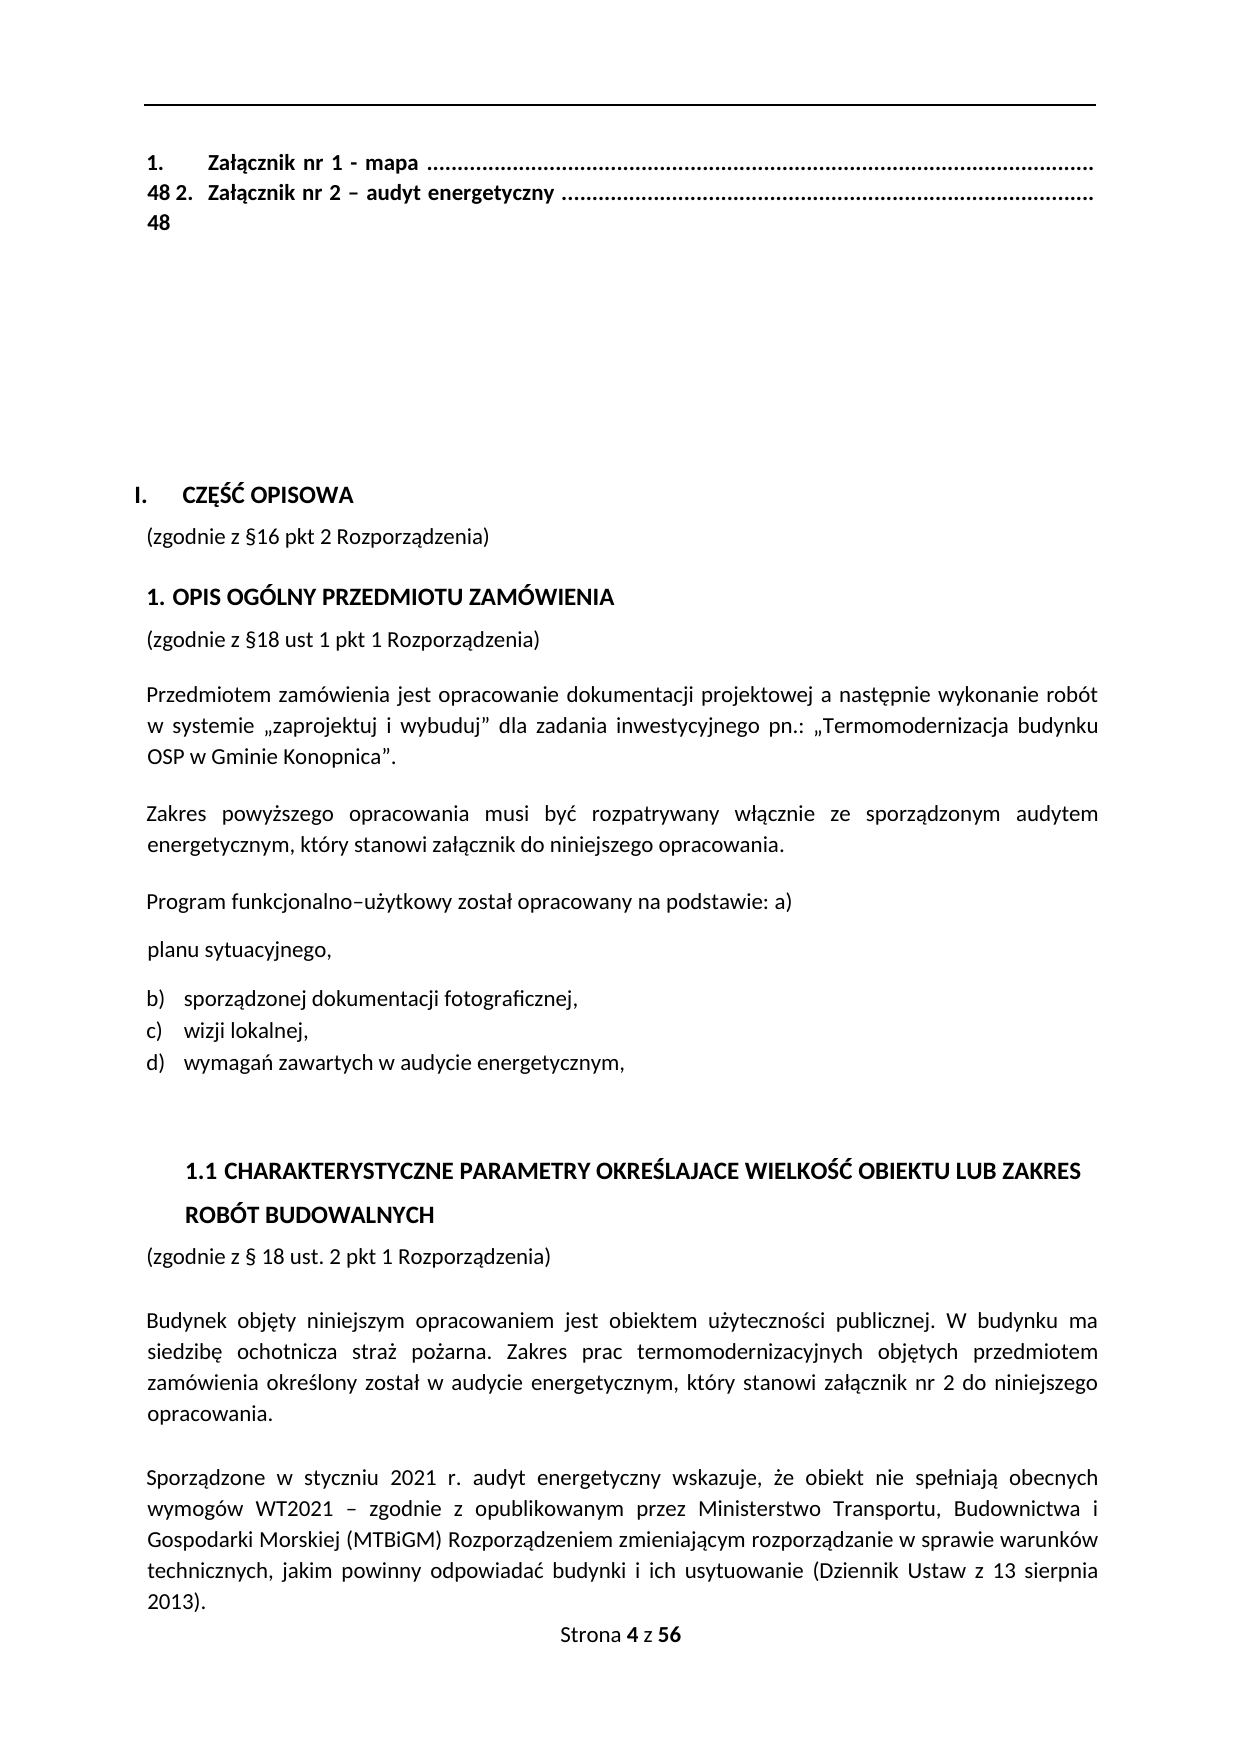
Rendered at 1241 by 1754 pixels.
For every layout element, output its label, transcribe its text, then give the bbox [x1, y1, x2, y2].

text 1.1 CHARAKTERYSTYCZNE PARAMETRY OKREŚLAJACE WIELKOŚĆ OBIEKTU LUB ZAKRES [185, 1155, 1101, 1186]
text (zgodnie z §18 ust 1 pkt 1 Rozporządzenia) [146, 625, 1100, 653]
text Sporządzone w styczniu 2021 r. audyt energetyczny wskazuje, że obiekt nie spełniają obecnych wymogów WT2021 – zgodnie z opublikowanym przez Ministerstwo Transportu, Budownictwa i Gospodarki Morskiej (MTBiGM) Rozporządzeniem zmieniającym rozporządzanie w sprawie warunków technicznych, jakim powinny odpowiadać budynki i ich usytuowanie (Dziennik Ustaw z 13 sierpnia 2013). [146, 1463, 1100, 1615]
text (zgodnie z § 18 ust. 2 pkt 1 Rozporządzenia) [146, 1242, 1100, 1270]
list sporządzonej dokumentacji fotograficznej, [146, 984, 1100, 1012]
list wymagań zawartych w audycie energetycznym, [146, 1048, 1100, 1076]
text Program funkcjonalno–użytkowy został opracowany na podstawie: a) planu sytuacyjnego, [146, 887, 793, 963]
text Budynek objęty niniejszym opracowaniem jest obiektem użyteczności publicznej. W budynku ma siedzibę ochotnicza straż pożarna. Zakres prac termomodernizacyjnych objętych przedmiotem zamówienia określony został w audycie energetycznym, który stanowi załącznik nr 2 do niniejszego opracowania. [146, 1306, 1100, 1427]
text I. CZĘŚĆ OPISOWA [134, 479, 1101, 509]
text Przedmiotem zamówienia jest opracowanie dokumentacji projektowej a następnie wykonanie robót w systemie „zaprojektuj i wybuduj” dla zadania inwestycyjnego pn.: „Termomodernizacja budynku OSP w Gminie Konopnica”. [146, 680, 1100, 770]
list wizji lokalnej, [146, 1016, 1100, 1044]
text Zakres powyższego opracowania musi być rozpatrywany włącznie ze sporządzonym audytem energetycznym, który stanowi załącznik do niniejszego opracowania. [146, 799, 1100, 858]
text 1. OPIS OGÓLNY PRZEDMIOTU ZAMÓWIENIA [146, 582, 1101, 612]
text 1. Załącznik nr 1 - mapa ............................................................................................................. 48 2. Załącznik nr 2 – audyt energetyczny ....................................................................................... 48 [146, 148, 1095, 236]
text ROBÓT BUDOWALNYCH [185, 1199, 1101, 1229]
text (zgodnie z §16 pkt 2 Rozporządzenia) [146, 522, 1100, 550]
